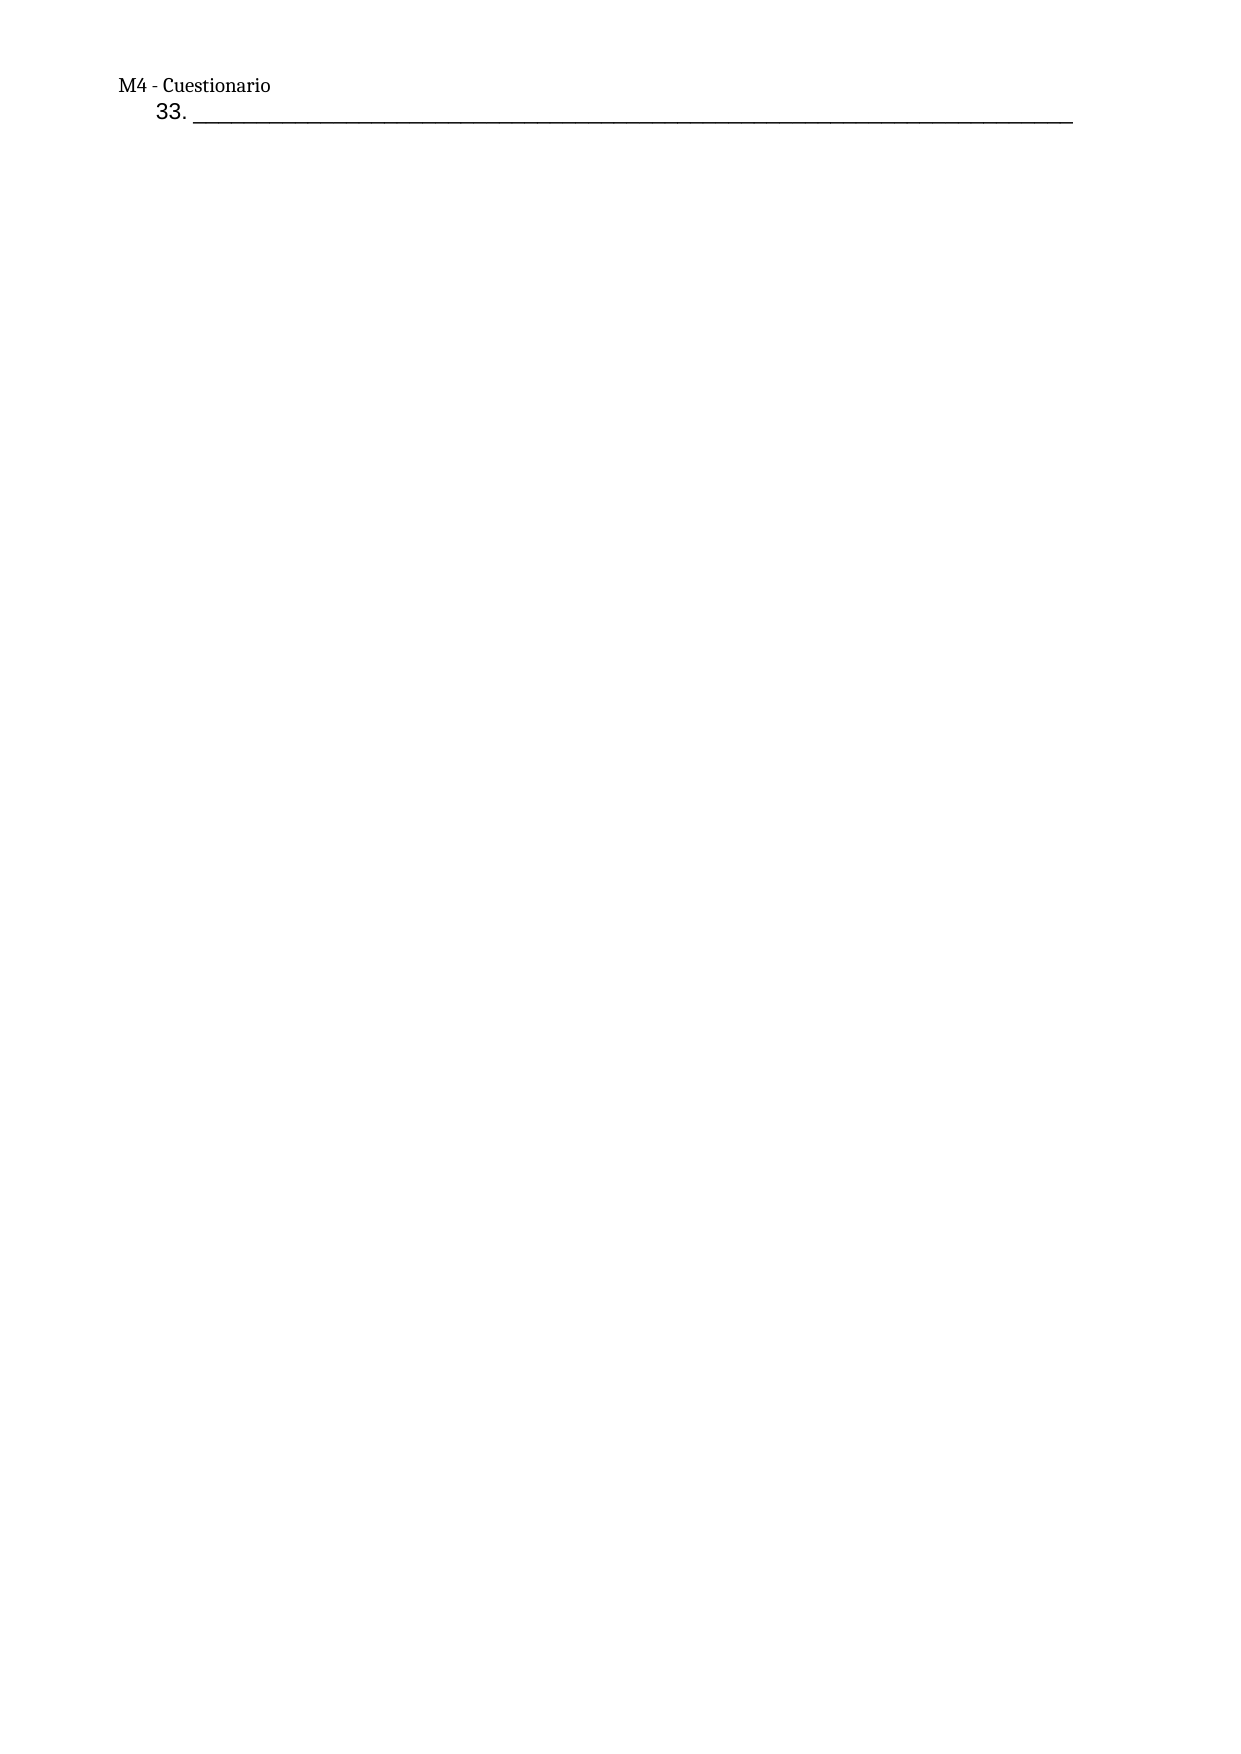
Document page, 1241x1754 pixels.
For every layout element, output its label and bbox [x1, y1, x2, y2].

list [156, 98, 1122, 124]
